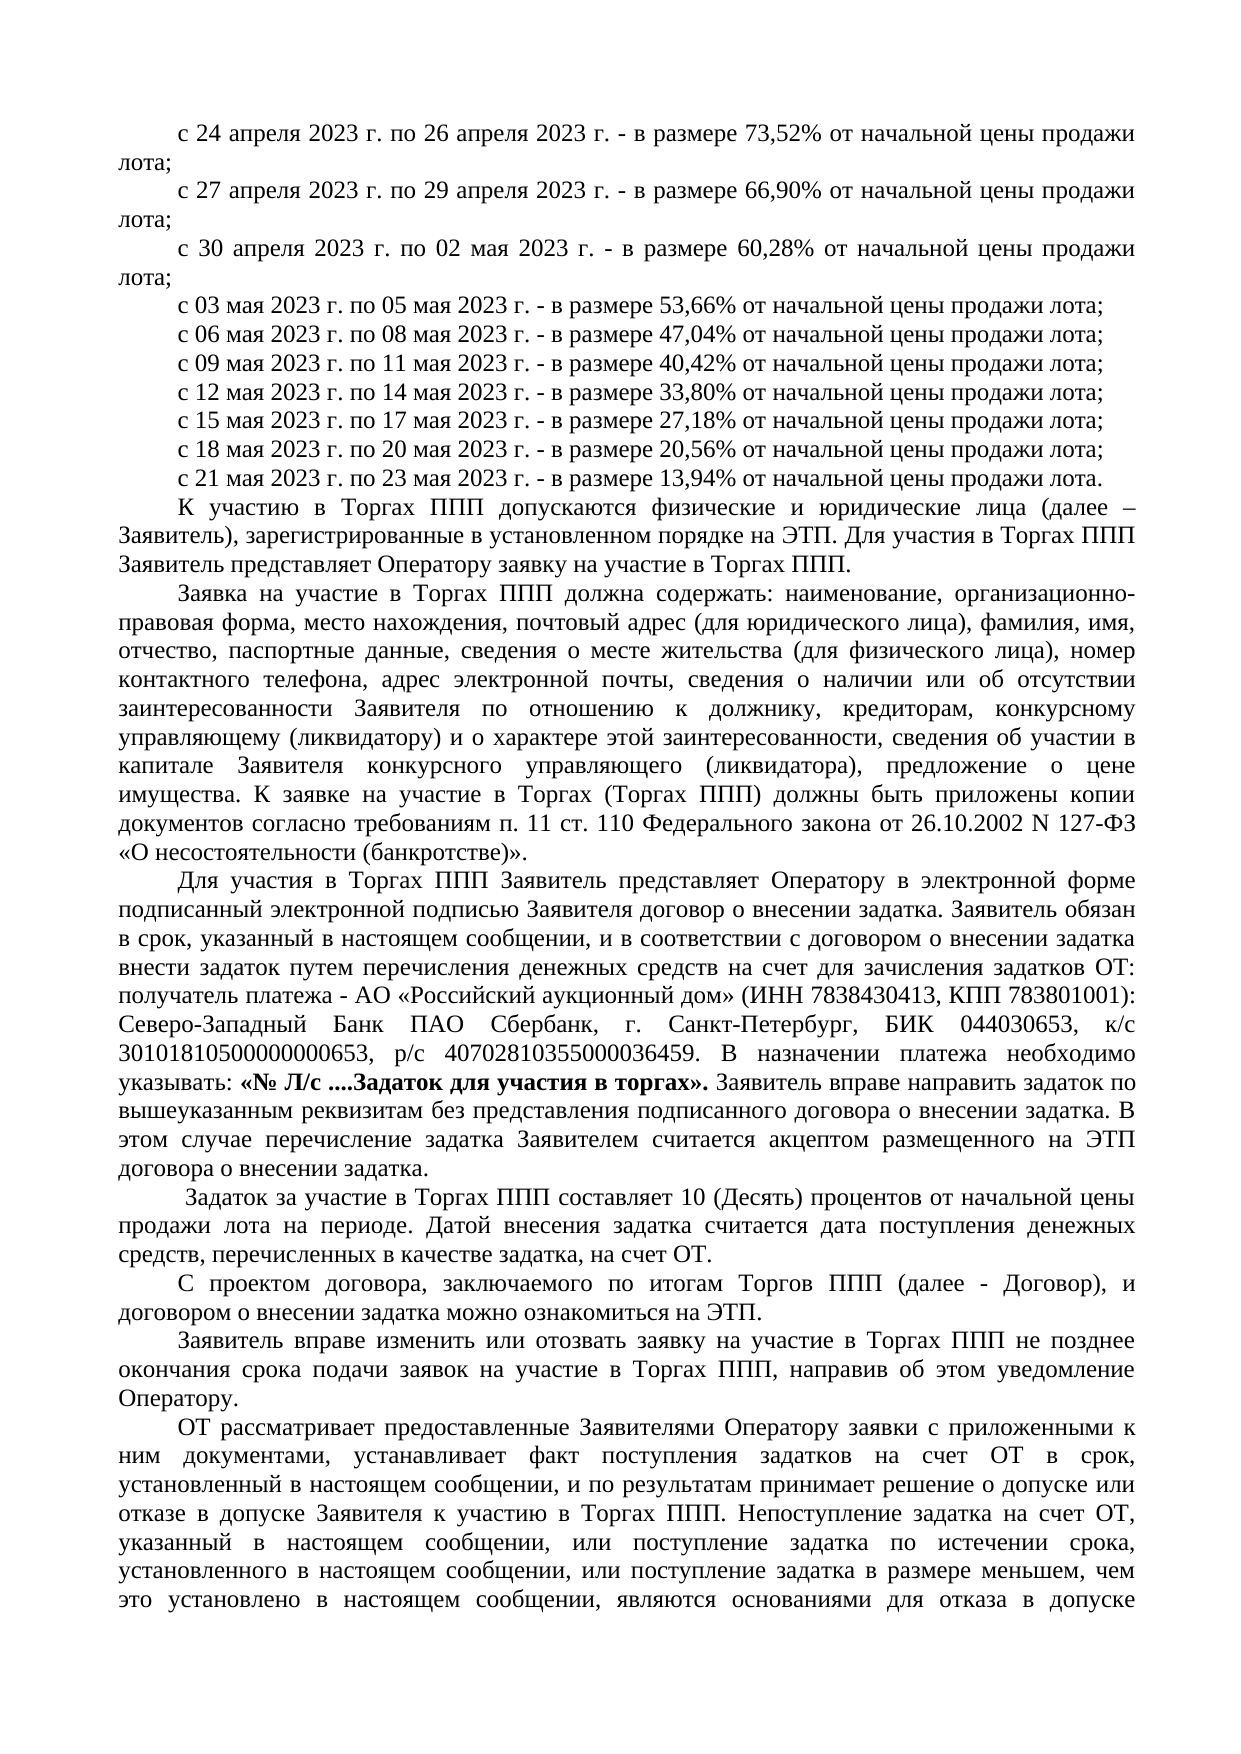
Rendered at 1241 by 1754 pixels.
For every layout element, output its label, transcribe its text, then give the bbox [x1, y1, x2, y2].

text с 24 апреля 2023 г. по 26 апреля 2023 г. - в размере 73,52% от начальной цены продажи лота; [118, 118, 1137, 176]
text К участию в Торгах ППП допускаются физические и юридические лица (далее – Заявитель), зарегистрированные в установленном порядке на ЭТП. Для участия в Торгах ППП Заявитель представляет Оператору заявку на участие в Торгах ППП. [118, 492, 1137, 578]
text с 06 мая 2023 г. по 08 мая 2023 г. - в размере 47,04% от начальной цены продажи лота; [118, 319, 1137, 348]
text с 30 апреля 2023 г. по 02 мая 2023 г. - в размере 60,28% от начальной цены продажи лота; [118, 233, 1137, 291]
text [118, 1412, 1137, 1613]
text с 03 мая 2023 г. по 05 мая 2023 г. - в размере 53,66% от начальной цены продажи лота; [118, 291, 1137, 319]
text с 09 мая 2023 г. по 11 мая 2023 г. - в размере 40,42% от начальной цены продажи лота; [118, 348, 1137, 377]
text с 18 мая 2023 г. по 20 мая 2023 г. - в размере 20,56% от начальной цены продажи лота; [118, 434, 1137, 463]
text Заявка на участие в Торгах ППП должна содержать: наименование, организационно-правовая форма, место нахождения, почтовый адрес (для юридического лица), фамилия, имя, отчество, паспортные данные, сведения о месте жительства (для физического лица), номер контактного телефона, адрес электронной почты, сведения о наличии или об отсутствии заинтересованности Заявителя по отношению к должнику, кредиторам, конкурсному управляющему (ликвидатору) и о характере этой заинтересованности, сведения об участии в капитале Заявителя конкурсного управляющего (ликвидатора), предложение о цене имущества. К заявке на участие в Торгах (Торгах ППП) должны быть приложены копии документов согласно требованиям п. 11 ст. 110 Федерального закона от 26.10.2002 N 127-ФЗ «О несостоятельности (банкротстве)». [118, 578, 1137, 866]
text с 12 мая 2023 г. по 14 мая 2023 г. - в размере 33,80% от начальной цены продажи лота; [118, 377, 1137, 406]
text Задаток за участие в Торгах ППП составляет 10 (Десять) процентов от начальной цены продажи лота на периоде. Датой внесения задатка считается дата поступления денежных средств, перечисленных в качестве задатка, на счет ОТ. [118, 1182, 1137, 1268]
text с 15 мая 2023 г. по 17 мая 2023 г. - в размере 27,18% от начальной цены продажи лота; [118, 406, 1137, 434]
text с 21 мая 2023 г. по 23 мая 2023 г. - в размере 13,94% от начальной цены продажи лота. [118, 463, 1137, 492]
text с 27 апреля 2023 г. по 29 апреля 2023 г. - в размере 66,90% от начальной цены продажи лота; [118, 176, 1137, 233]
text Для участия в Торгах ППП Заявитель представляет Оператору в электронной форме подписанный электронной подписью Заявителя договор о внесении задатка. Заявитель обязан в срок, указанный в настоящем сообщении, и в соответствии с договором о внесении задатка внести задаток путем перечисления денежных средств на счет для зачисления задатков ОТ: получатель платежа - АО «Российский аукционный дом» (ИНН 7838430413, КПП 783801001): Северо-Западный Банк ПАО Сбербанк, г. Санкт-Петербург, БИК 044030653, к/с 30101810500000000653, р/с 40702810355000036459. В назначении платежа необходимо указывать: «№ Л/с ....Задаток для участия в торгах». Заявитель вправе направить задаток по вышеуказанным реквизитам без представления подписанного договора о внесении задатка. В этом случае перечисление задатка Заявителем считается акцептом размещенного на ЭТП договора о внесении задатка. [118, 866, 1137, 1182]
text С проектом договора, заключаемого по итогам Торгов ППП (далее - Договор), и договором о внесении задатка можно ознакомиться на ЭТП. [118, 1268, 1137, 1326]
text Заявитель вправе изменить или отозвать заявку на участие в Торгах ППП не позднее окончания срока подачи заявок на участие в Торгах ППП, направив об этом уведомление Оператору. [118, 1326, 1137, 1412]
